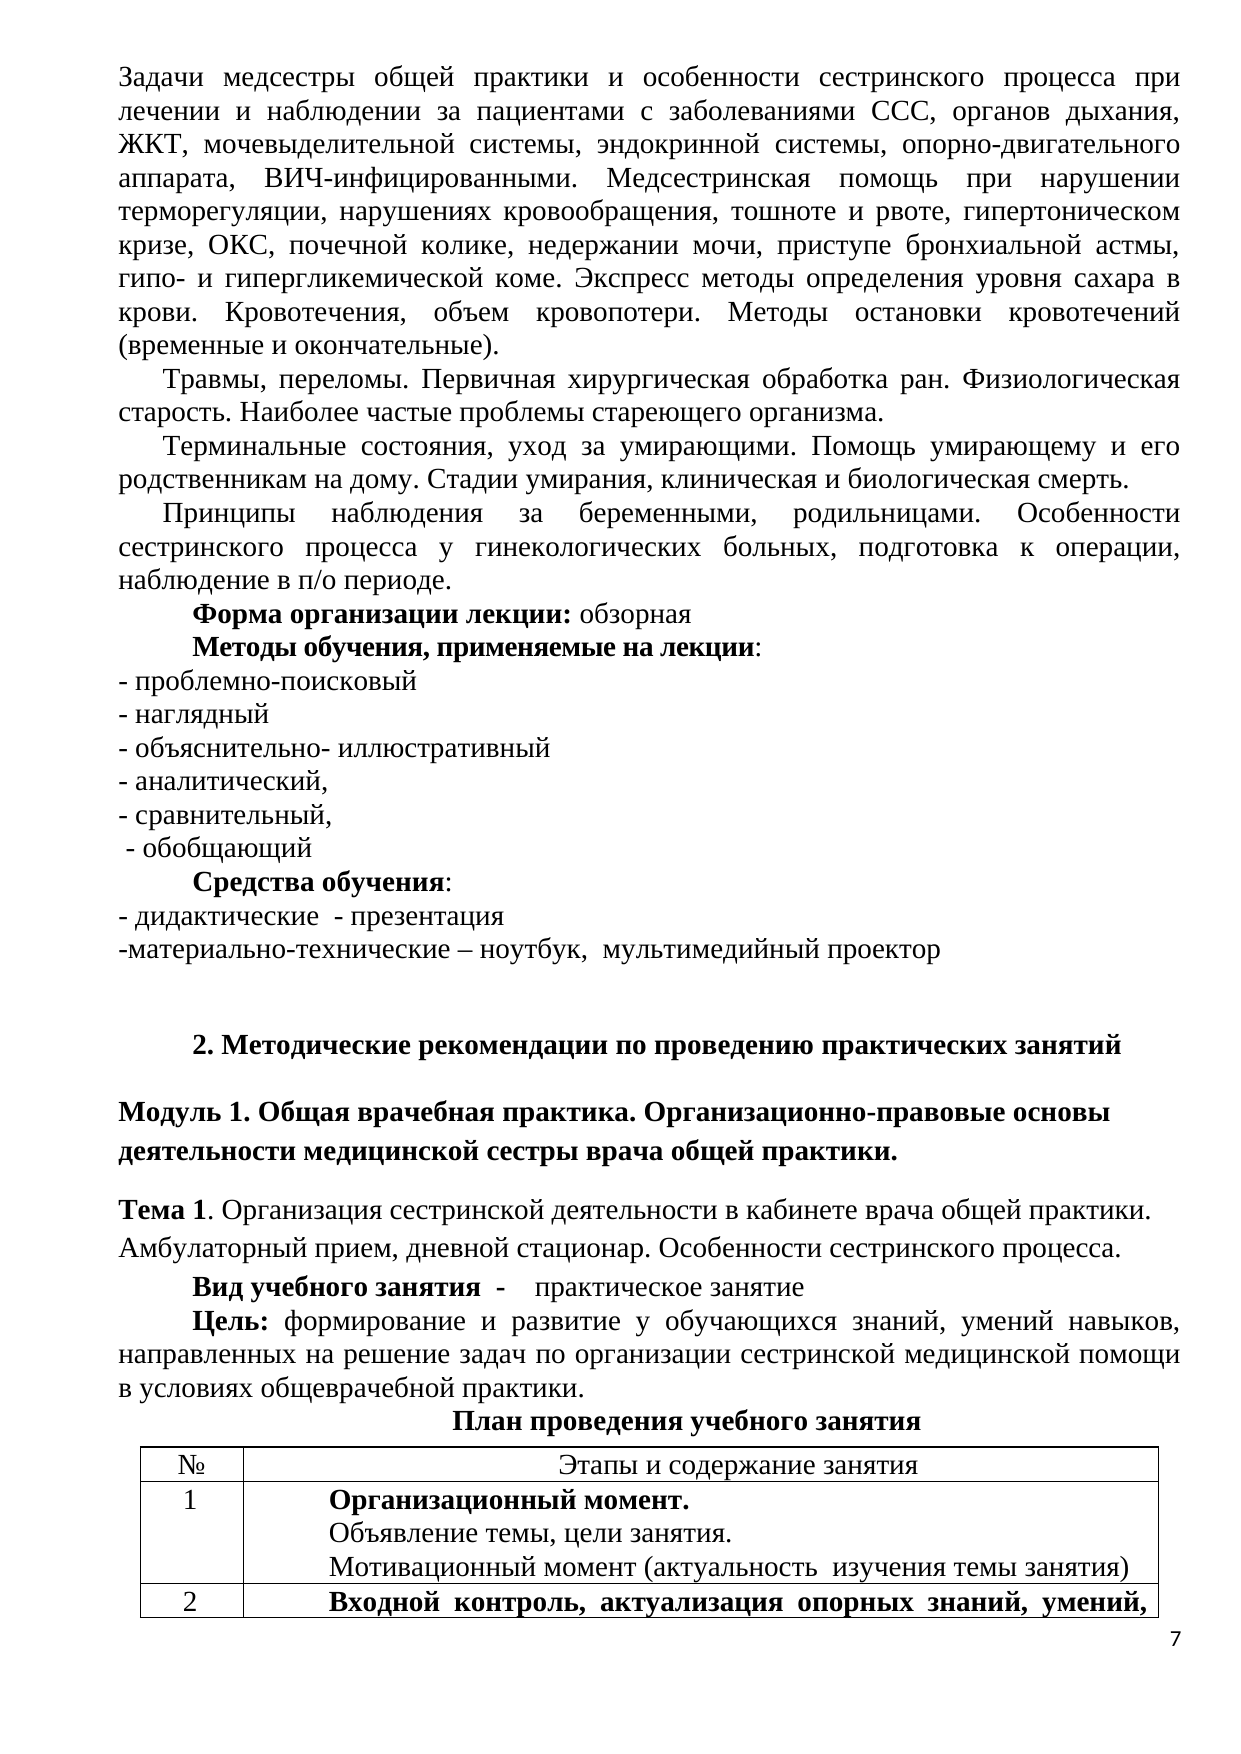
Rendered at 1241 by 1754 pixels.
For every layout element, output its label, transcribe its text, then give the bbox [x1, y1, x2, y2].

table_cell Организационный момент. Объявление темы, цели занятия. Мотивационный момент (актуальность изучения темы занятия) [244, 1482, 1158, 1583]
text Модуль 1. Общая врачебная практика. Организационно-правовые основы деятельности медицинской сестры врача общей практики. [118, 1094, 1181, 1166]
text - объяснительно- иллюстративный [118, 730, 1181, 763]
list Травмы, переломы. Первичная хирургическая обработка ран. Физиологическая старость. Наиболее частые проблемы стареющего организма. [118, 361, 1181, 428]
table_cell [244, 1584, 1158, 1617]
text 2. Методические рекомендации по проведению практических занятий [118, 1027, 1181, 1061]
text Средства обучения: [118, 864, 1181, 898]
list Терминальные состояния, уход за умирающими. Помощь умирающему и его родственникам на дому. Стадии умирания, клиническая и биологическая смерть. [118, 428, 1181, 495]
text Задачи медсестры общей практики и особенности сестринского процесса при лечении и наблюдении за пациентами с заболеваниями ССС, органов дыхания, ЖКТ, мочевыделительной системы, эндокринной системы, опорно-двигательного аппарата, ВИЧ-инфицированными. Медсестринская помощь при нарушении терморегуляции, нарушениях кровообращения, тошноте и рвоте, гипертоническом кризе, ОКС, почечной колике, недержании мочи, приступе бронхиальной астмы, гипо- и гипергликемической коме. Экспресс методы определения уровня сахара в крови. Кровотечения, объем кровопотери. Методы остановки кровотечений (временные и окончательные). [118, 59, 1181, 361]
text Методы обучения, применяемые на лекции: [118, 629, 1181, 663]
table_header Этапы и содержание занятия [244, 1448, 1158, 1481]
table_cell 1 [141, 1482, 243, 1583]
table_header № [141, 1448, 243, 1481]
table_cell 2 [141, 1584, 243, 1617]
text - обобщающий [118, 831, 1181, 864]
text - сравнительный, [118, 797, 1181, 831]
text - дидактические - презентация [118, 898, 1181, 931]
text - аналитический, [118, 763, 1181, 797]
text Тема 1. Организация сестринской деятельности в кабинете врача общей практики. Амбулаторный прием, дневной стационар. Особенности сестринского процесса. [118, 1192, 1181, 1264]
text - проблемно-поисковый [118, 663, 1181, 696]
text Форма организации лекции: обзорная [118, 596, 1181, 629]
text Вид учебного занятия - практическое занятие [118, 1269, 1181, 1303]
text -материально-технические – ноутбук, мультимедийный проектор [118, 931, 1181, 965]
text - наглядный [118, 696, 1181, 730]
text План проведения учебного занятия [118, 1403, 1181, 1437]
list Принципы наблюдения за беременными, родильницами. Особенности сестринского процесса у гинекологических больных, подготовка к операции, наблюдение в п/о периоде. [118, 495, 1181, 596]
text Цель: формирование и развитие у обучающихся знаний, умений навыков, направленных на решение задач по организации сестринской медицинской помощи в условиях общеврачебной практики. [118, 1303, 1181, 1403]
